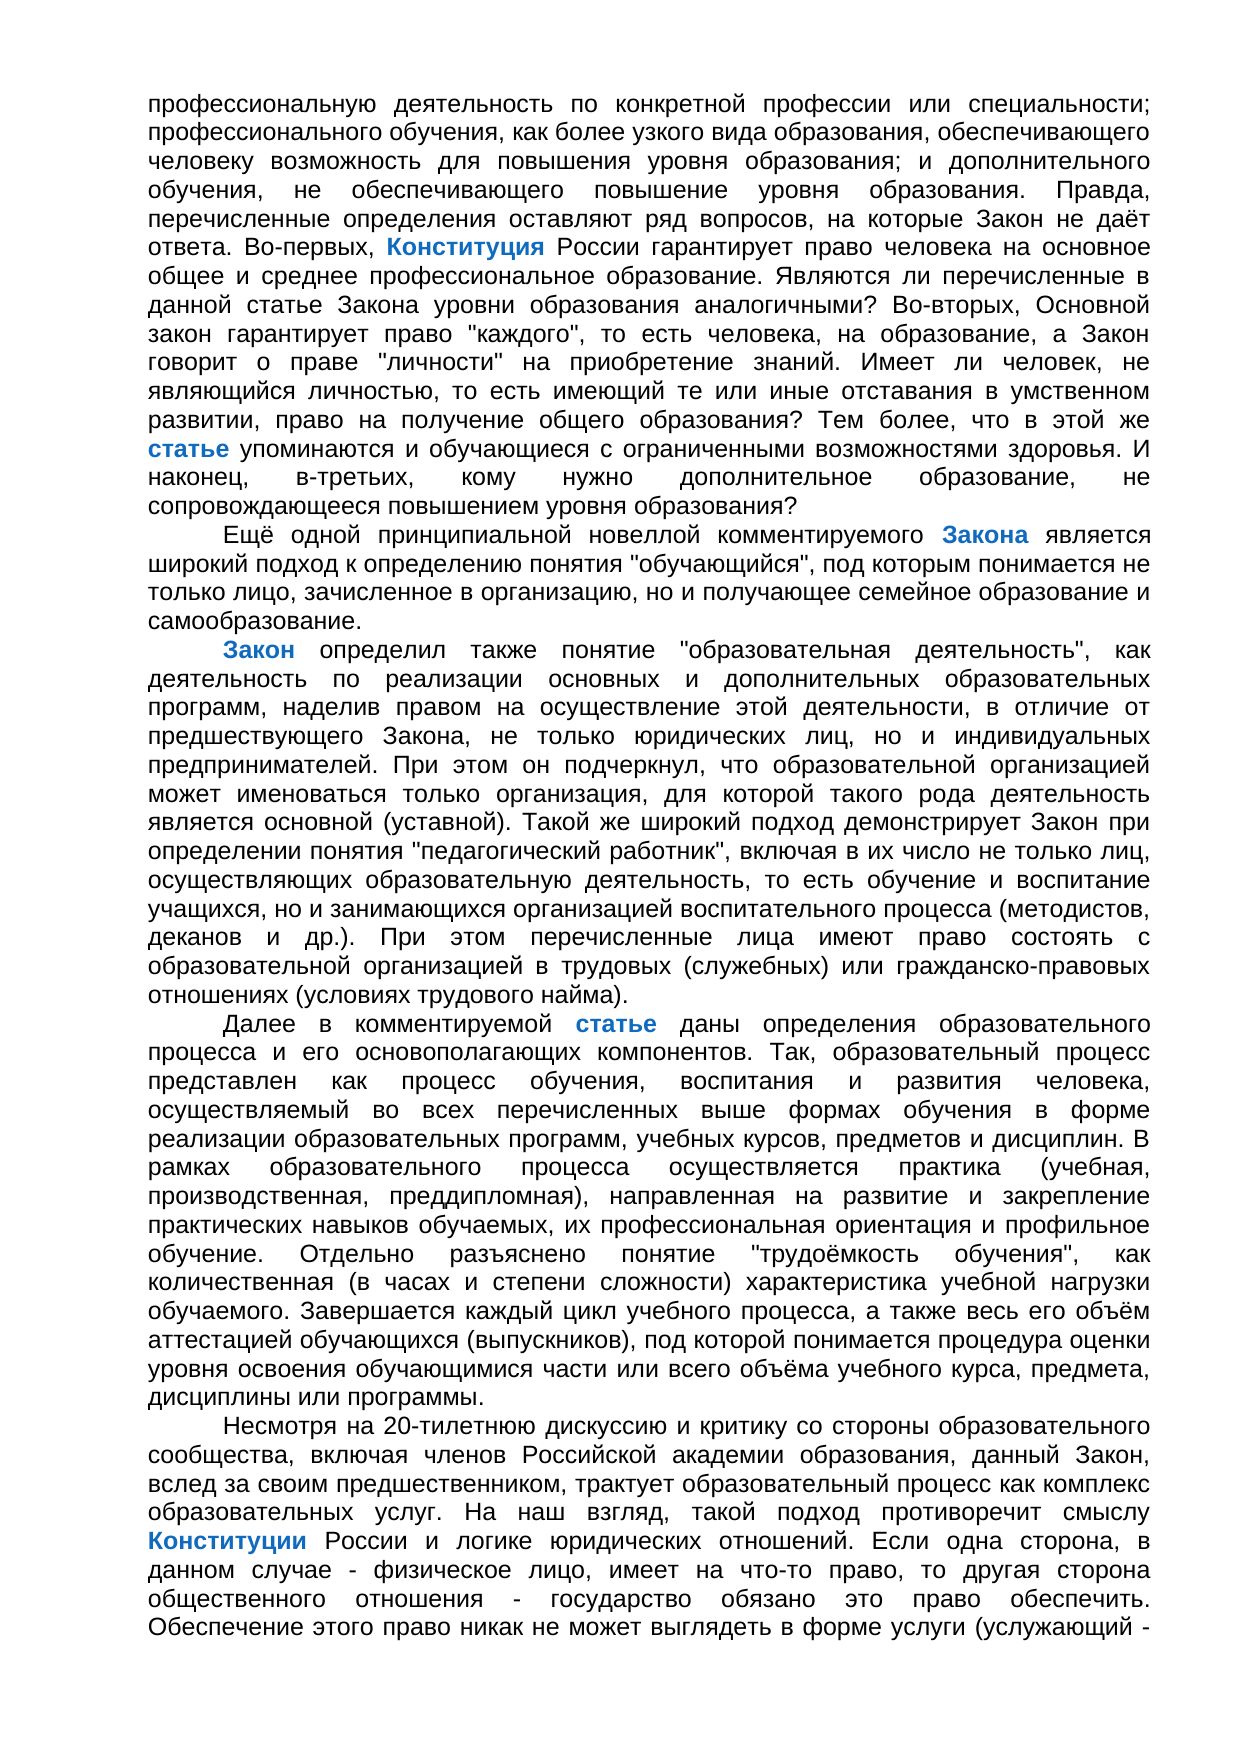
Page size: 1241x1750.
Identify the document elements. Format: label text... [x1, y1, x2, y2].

text Далее в комментируемой статье даны определения образовательного процесса и его основополагающих компонентов. Так, образовательный процесс представлен как процесс обучения, воспитания и развития человека, осуществляемый во всех перечисленных выше формах обучения в форме реализации образовательных программ, учебных курсов, предметов и дисциплин. В рамках образовательного процесса осуществляется практика (учебная, производственная, преддипломная), направленная на развитие и закрепление практических навыков обучаемых, их профессиональная ориентация и профильное обучение. Отдельно разъяснено понятие "трудоёмкость обучения", как количественная (в часах и степени сложности) характеристика учебной нагрузки обучаемого. Завершается каждый цикл учебного процесса, а также весь его объём аттестацией обучающихся (выпускников), под которой понимается процедура оценки уровня освоения обучающимися части или всего объёма учебного курса, предмета, дисциплины или программы. [148, 1009, 1152, 1411]
text Ещё одной принципиальной новеллой комментируемого Закона является широкий подход к определению понятия "обучающийся", под которым понимается не только лицо, зачисленное в организацию, но и получающее семейное образование и самообразование. [148, 520, 1152, 635]
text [148, 89, 1152, 520]
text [148, 1411, 1152, 1641]
text Закон определил также понятие "образовательная деятельность", как деятельность по реализации основных и дополнительных образовательных программ, наделив правом на осуществление этой деятельности, в отличие от предшествующего Закона, не только юридических лиц, но и индивидуальных предпринимателей. При этом он подчеркнул, что образовательной организацией может именоваться только организация, для которой такого рода деятельность является основной (уставной). Такой же широкий подход демонстрирует Закон при определении понятия "педагогический работник", включая в их число не только лиц, осуществляющих образовательную деятельность, то есть обучение и воспитание учащихся, но и занимающихся организацией воспитательного процесса (методистов, деканов и др.). При этом перечисленные лица имеют право состоять с образовательной организацией в трудовых (служебных) или гражданско-правовых отношениях (условиях трудового найма). [148, 635, 1152, 1009]
